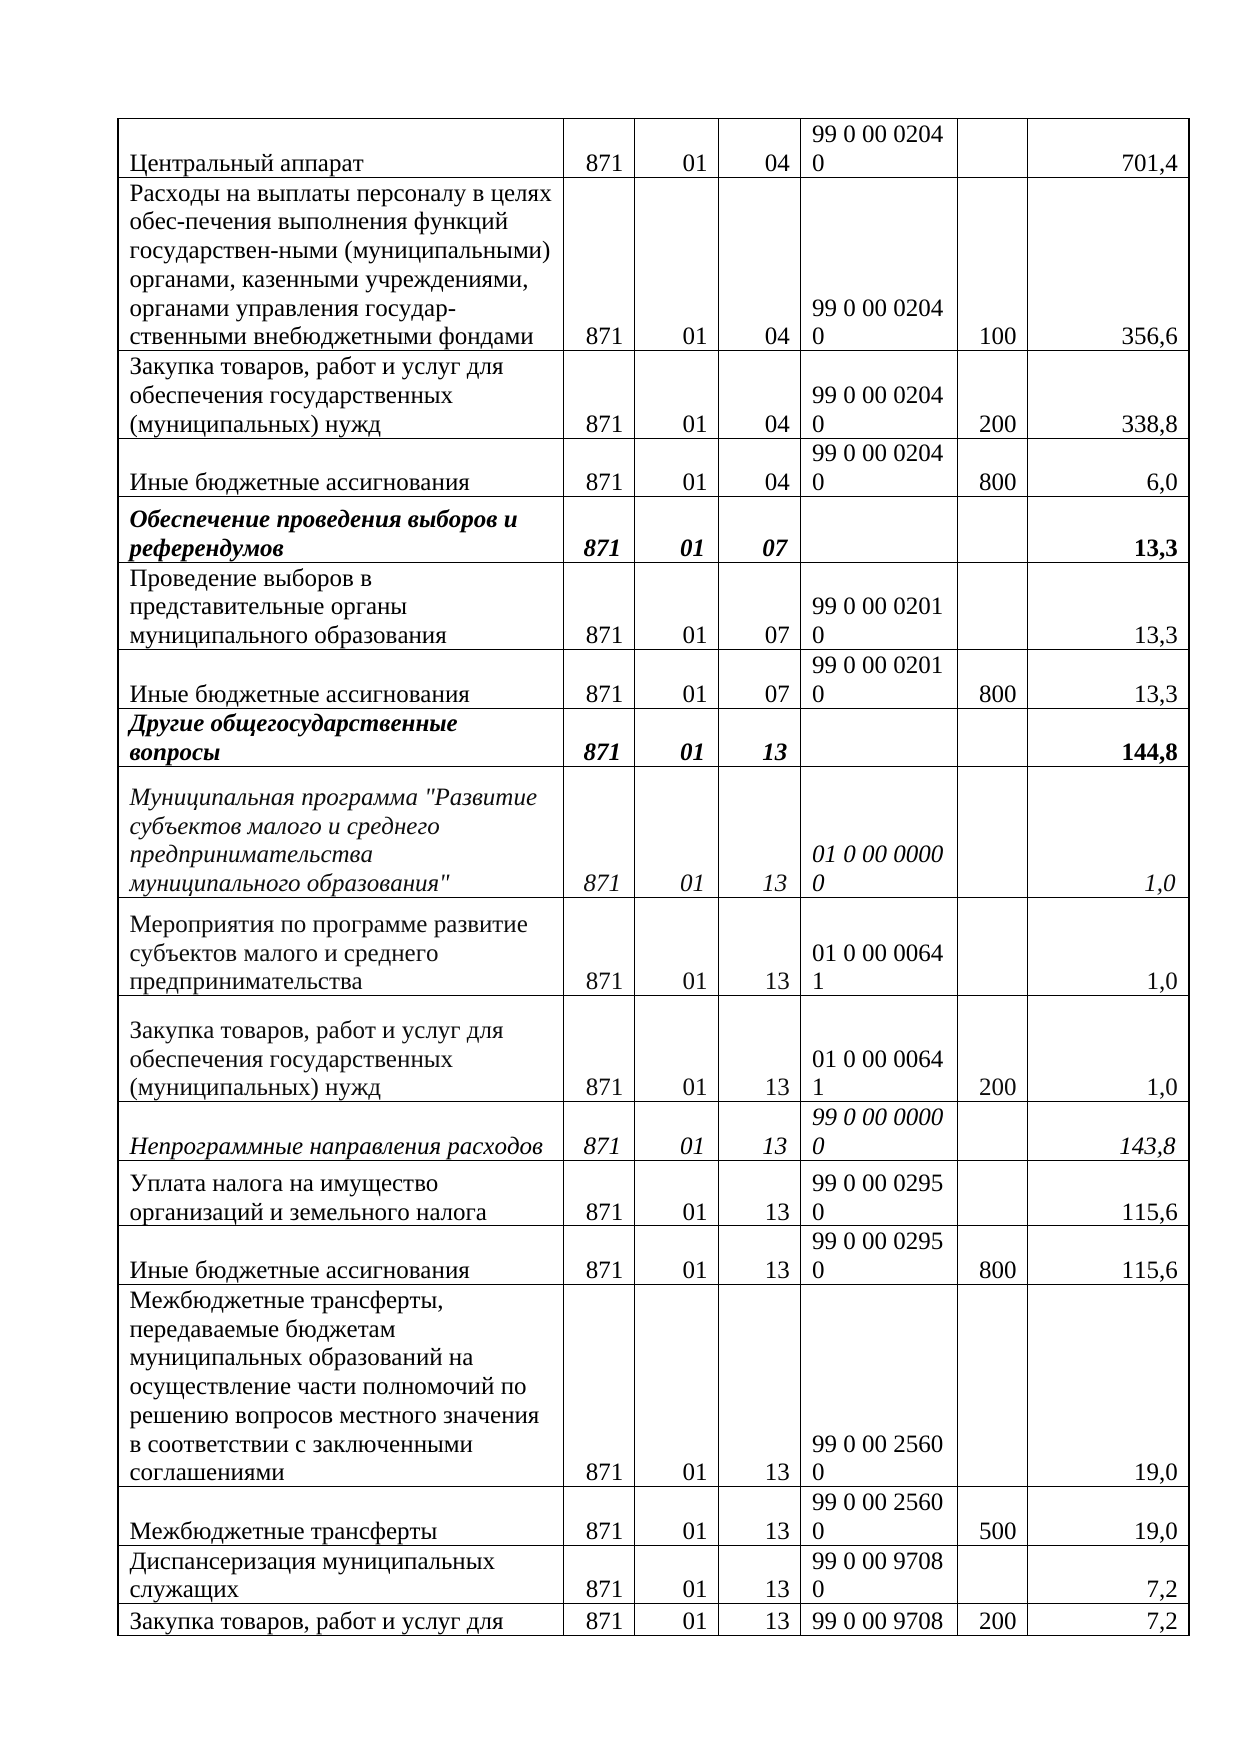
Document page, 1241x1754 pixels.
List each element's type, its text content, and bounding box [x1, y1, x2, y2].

table_cell 99 0 00 0201 0 [801, 650, 957, 707]
table_cell Иные бюджетные ассигнования [119, 439, 563, 496]
table_cell [958, 1161, 1027, 1225]
table_cell 701,4 [1028, 119, 1188, 177]
table_cell 07 [719, 650, 800, 707]
table_cell Межбюджетные трансферты [119, 1487, 563, 1545]
table_cell 871 [564, 709, 634, 766]
table_cell 04 [719, 178, 800, 350]
table_cell 04 [719, 439, 800, 496]
table_cell Расходы на выплаты персоналу в целях обес-печения выполнения функций государствен-ными (муниципальными) органами, казенными учреждениями, органами управления государ-ственными внебюджетными фондами [119, 178, 563, 350]
table_cell Межбюджетные трансферты, передаваемые бюджетам муниципальных образований на осуществление части полномочий по решению вопросов местного значения в соответствии с заключенными соглашениями [119, 1285, 563, 1486]
table_cell 13,3 [1028, 563, 1188, 649]
table_cell Другие общегосударственные вопросы [119, 709, 563, 766]
table_cell 871 [564, 1161, 634, 1225]
table_cell [958, 497, 1027, 562]
table_cell [958, 563, 1027, 649]
table_cell 99 0 00 9708 0 [801, 1604, 957, 1635]
table_cell 04 [719, 351, 800, 437]
table_cell 100 [958, 178, 1027, 350]
table_cell 01 [635, 563, 718, 649]
table_cell 871 [564, 119, 634, 177]
table_cell 04 [719, 119, 800, 177]
table_cell 99 0 00 0204 0 [801, 119, 957, 177]
table_cell 01 [635, 351, 718, 437]
table_cell 99 0 00 0295 0 [801, 1161, 957, 1225]
table_cell 19,0 [1028, 1285, 1188, 1486]
table_cell [958, 1285, 1027, 1486]
table_cell 07 [719, 497, 800, 562]
table_cell 13 [719, 898, 800, 995]
table_cell Иные бюджетные ассигнования [119, 650, 563, 707]
table_cell 800 [958, 1226, 1027, 1284]
table_cell 01 [635, 996, 718, 1101]
table_cell 871 [564, 1285, 634, 1486]
table_cell 19,0 [1028, 1487, 1188, 1545]
table_cell 7,2 [1028, 1546, 1188, 1603]
table_cell 871 [564, 1546, 634, 1603]
table_cell [958, 119, 1027, 177]
table_cell 99 0 00 0000 0 [801, 1102, 957, 1160]
table_cell Иные бюджетные ассигнования [119, 1226, 563, 1284]
table_cell 01 [635, 650, 718, 707]
table_cell [958, 1102, 1027, 1160]
table_cell 800 [958, 650, 1027, 707]
table_cell 99 0 00 9708 0 [801, 1546, 957, 1603]
table_cell 13 [719, 996, 800, 1101]
table_cell 871 [564, 178, 634, 350]
table_cell Центральный аппарат [119, 119, 563, 177]
table_cell 13 [719, 1102, 800, 1160]
table_cell 01 [635, 1487, 718, 1545]
table_cell 338,8 [1028, 351, 1188, 437]
table_cell 01 [635, 898, 718, 995]
table_cell 13 [719, 1226, 800, 1284]
table_cell 99 0 00 0204 0 [801, 178, 957, 350]
table_cell 115,6 [1028, 1161, 1188, 1225]
table_cell 01 [635, 1161, 718, 1225]
table_cell [958, 709, 1027, 766]
table_cell 871 [564, 767, 634, 897]
table_cell 200 [958, 996, 1027, 1101]
table_cell 99 0 00 0204 0 [801, 351, 957, 437]
table_cell 01 0 00 0000 0 [801, 767, 957, 897]
table_cell 1,0 [1028, 898, 1188, 995]
table_cell Уплата налога на имущество организаций и земельного налога [119, 1161, 563, 1225]
table_cell 13 [719, 709, 800, 766]
table_cell 01 0 00 0064 1 [801, 996, 957, 1101]
table_cell 871 [564, 996, 634, 1101]
table_cell 13 [719, 1487, 800, 1545]
table_cell Закупка товаров, работ и услуг для обеспечения государственных (муниципальных) нужд [119, 351, 563, 437]
table_cell 13 [719, 1546, 800, 1603]
table_cell 01 [635, 709, 718, 766]
table_cell 115,6 [1028, 1226, 1188, 1284]
table_cell 871 [564, 1487, 634, 1545]
table_cell 07 [719, 563, 800, 649]
table_cell 871 [564, 563, 634, 649]
table_cell Обеспечение проведения выборов и референдумов [119, 497, 563, 562]
table_cell 01 [635, 178, 718, 350]
table_cell 200 [958, 1604, 1027, 1635]
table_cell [119, 1604, 563, 1635]
table_cell [801, 497, 957, 562]
table_cell Муниципальная программа "Развитие субъектов малого и среднего предпринимательства муниципального образования" [119, 767, 563, 897]
table_cell 99 0 00 2560 0 [801, 1285, 957, 1486]
table_cell [958, 1546, 1027, 1603]
table_cell 13 [719, 767, 800, 897]
table_cell 01 [635, 1102, 718, 1160]
table_cell 143,8 [1028, 1102, 1188, 1160]
table_cell 13 [719, 1161, 800, 1225]
table_cell 871 [564, 1102, 634, 1160]
table_cell 200 [958, 351, 1027, 437]
table_cell 01 [635, 1285, 718, 1486]
table_cell 871 [564, 351, 634, 437]
table_cell 871 [564, 439, 634, 496]
table_cell 01 0 00 0064 1 [801, 898, 957, 995]
table_cell 1,0 [1028, 996, 1188, 1101]
table_cell 871 [564, 1226, 634, 1284]
table_cell 1,0 [1028, 767, 1188, 897]
table_cell 01 [635, 1604, 718, 1635]
table_cell Проведение выборов в представительные органы муниципального образования [119, 563, 563, 649]
table_cell 800 [958, 439, 1027, 496]
table_cell Диспансеризация муниципальных служащих [119, 1546, 563, 1603]
table_cell 13,3 [1028, 650, 1188, 707]
table_cell 356,6 [1028, 178, 1188, 350]
table_cell 01 [635, 497, 718, 562]
table_cell [801, 709, 957, 766]
table_cell 01 [635, 439, 718, 496]
table_cell 871 [564, 497, 634, 562]
table_cell 13 [719, 1285, 800, 1486]
table_cell 500 [958, 1487, 1027, 1545]
table_cell 13 [719, 1604, 800, 1635]
table_cell 99 0 00 0295 0 [801, 1226, 957, 1284]
table_cell 871 [564, 1604, 634, 1635]
table_cell 99 0 00 2560 0 [801, 1487, 957, 1545]
table_cell [958, 767, 1027, 897]
table_cell 871 [564, 898, 634, 995]
table_cell 144,8 [1028, 709, 1188, 766]
table_cell [958, 898, 1027, 995]
table_cell Закупка товаров, работ и услуг для обеспечения государственных (муниципальных) нужд [119, 996, 563, 1101]
table_cell 01 [635, 1546, 718, 1603]
table_cell 99 0 00 0201 0 [801, 563, 957, 649]
table_cell 01 [635, 1226, 718, 1284]
table_cell 13,3 [1028, 497, 1188, 562]
table_cell Мероприятия по программе развитие субъектов малого и среднего предпринимательства [119, 898, 563, 995]
table_cell 7,2 [1028, 1604, 1188, 1635]
table_cell 01 [635, 119, 718, 177]
table_cell 01 [635, 767, 718, 897]
table_cell 871 [564, 650, 634, 707]
table_cell 6,0 [1028, 439, 1188, 496]
table_cell Непрограммные направления расходов [119, 1102, 563, 1160]
table_cell 99 0 00 0204 0 [801, 439, 957, 496]
